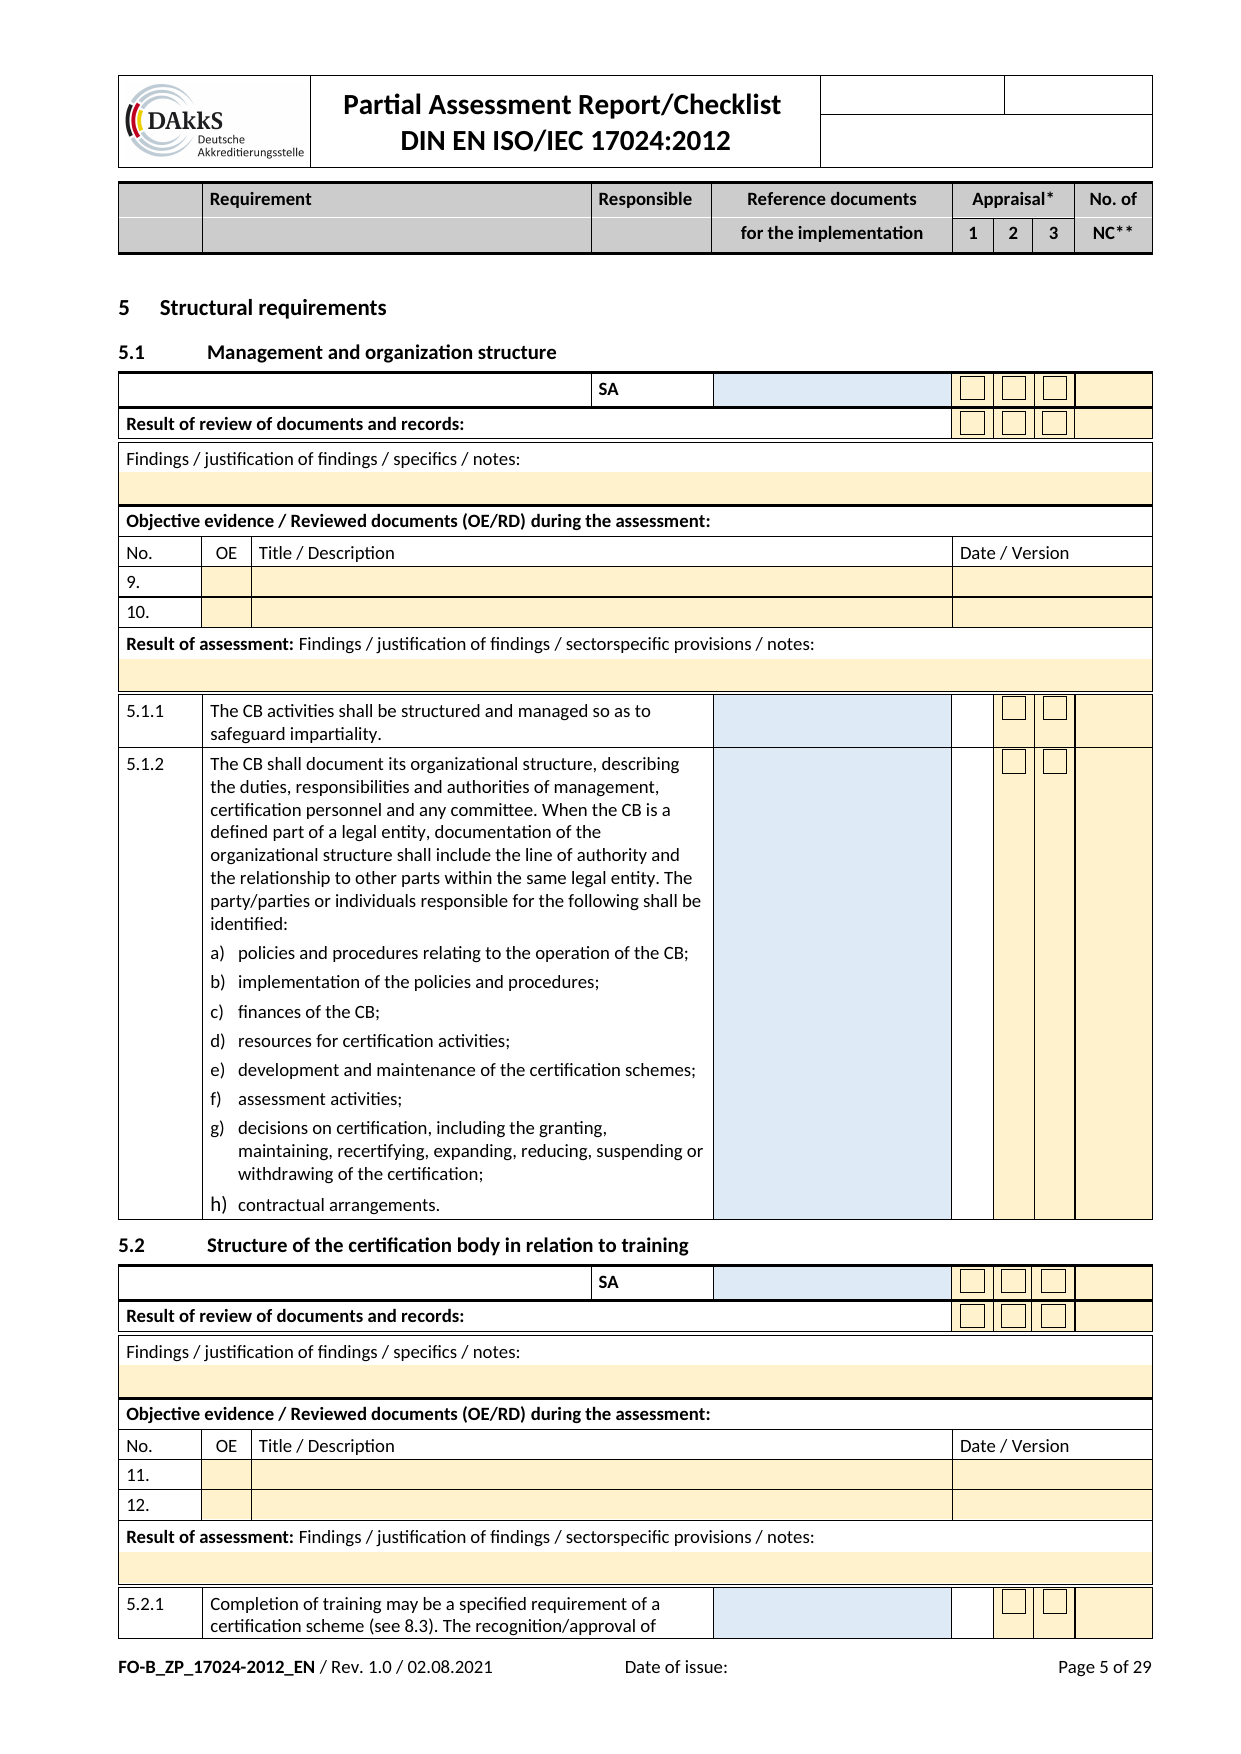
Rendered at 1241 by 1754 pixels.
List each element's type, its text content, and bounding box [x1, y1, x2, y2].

table_header [1035, 374, 1074, 406]
subtitle 5 Structural requirements [118, 293, 1152, 321]
table_cell OE [202, 1430, 251, 1459]
picture [124, 83, 306, 161]
table_header [714, 1267, 951, 1299]
table_cell Result of assessment: Findings / justification of findings / sectorspecific provisions / notes: [119, 628, 1152, 659]
table_header [1035, 695, 1074, 747]
table_cell [202, 567, 251, 596]
table_cell Result of assessment: Findings / justification of findings / sectorspecific provisions / notes: [119, 1521, 1152, 1552]
table_header [1076, 374, 1152, 406]
table_header The CB activities shall be structured and managed so as to safeguard impartiality. [203, 695, 713, 747]
subtitle 5.2 Structure of the certification body in relation to training [118, 1232, 1152, 1258]
table_header [1076, 695, 1152, 747]
table_cell [202, 598, 251, 627]
table_cell [1035, 748, 1074, 1219]
table_cell [252, 567, 952, 596]
table_header [952, 374, 993, 406]
table_header [714, 374, 951, 406]
table_cell Result of review of documents and records: [119, 1302, 951, 1331]
table_cell [119, 1365, 1152, 1397]
subtitle 5.1 Management and organization structure [118, 339, 1152, 365]
table_cell Result of review of documents and records: [119, 409, 951, 438]
table_cell The CB shall document its organizational structure, describing the duties, responsibilities and authorities of management, certification personnel and any committee. When the CB is a defined part of a legal entity, documentation of the organizational structure shall include the line of authority and the relationship to other parts within the same legal entity. The party/parties or individuals responsible for the following shall be identified: policies and procedures relating to the operation of the CB; implementation of the policies and procedures; finances of the CB; resources for certification activities; development and maintenance of the certification schemes; assessment activities; decisions on certification, including the granting, maintaining, recertifying, expanding, reducing, suspending or withdrawing of the certification; contractual arrangements. [203, 748, 713, 1219]
table_cell [953, 1490, 1152, 1519]
table_cell [252, 1490, 952, 1519]
table_cell OE [202, 537, 251, 566]
table_cell [994, 409, 1034, 438]
table_cell [119, 659, 1152, 691]
table_header Findings / justification of findings / specifics / notes: [119, 443, 1152, 472]
table_header [952, 1588, 993, 1638]
table_cell [1076, 748, 1152, 1219]
table_cell [119, 1460, 201, 1489]
table_cell [952, 1302, 993, 1331]
table_cell [953, 1460, 1152, 1489]
table_header [1032, 1267, 1074, 1299]
table_header [714, 1588, 951, 1638]
table_header [994, 374, 1034, 406]
table_cell Title / Description [252, 537, 952, 566]
table_cell [714, 748, 951, 1219]
table_header SA [592, 1267, 713, 1299]
table_cell [1076, 1302, 1152, 1331]
table_cell [1032, 1302, 1074, 1331]
table_cell No. [119, 1430, 201, 1459]
table_header Findings / justification of findings / specifics / notes: [119, 1336, 1152, 1365]
table_cell Date / Version [953, 1430, 1152, 1459]
table_header [952, 1267, 993, 1299]
table_header [119, 1267, 591, 1299]
table_cell [994, 1302, 1031, 1331]
table_cell Objective evidence / Reviewed documents (OE/RD) during the assessment: [119, 507, 1152, 536]
table_header 5.2.1 [119, 1588, 202, 1638]
table_cell [953, 598, 1152, 627]
table_cell [202, 1460, 251, 1489]
table_cell Title / Description [252, 1430, 952, 1459]
table_header [119, 374, 591, 406]
table_header [714, 695, 951, 747]
table_cell Objective evidence / Reviewed documents (OE/RD) during the assessment: [119, 1400, 1152, 1429]
table_cell [1075, 409, 1152, 438]
table_header [952, 695, 993, 747]
table_cell [952, 409, 993, 438]
table_header [1076, 1588, 1152, 1638]
table_header [994, 1588, 1033, 1638]
table_cell [252, 1460, 952, 1489]
table_cell [994, 748, 1034, 1219]
table_cell [952, 748, 993, 1219]
table_cell [119, 1552, 1152, 1583]
table_cell [119, 472, 1152, 504]
table_cell [202, 1490, 251, 1519]
table_header [994, 1267, 1031, 1299]
table_cell No. [119, 537, 201, 566]
table_cell [119, 567, 201, 596]
table_header 5.1.1 [119, 695, 202, 747]
table_cell Date / Version [953, 537, 1152, 566]
table_cell [1035, 409, 1074, 438]
table_header [1076, 1267, 1152, 1299]
table_cell [119, 598, 201, 627]
table_cell [252, 598, 952, 627]
table_cell 5.1.2 [119, 748, 202, 1219]
table_cell [953, 567, 1152, 596]
table_header SA [592, 374, 713, 406]
table_header [1034, 1588, 1074, 1638]
table_header [994, 695, 1034, 747]
table_cell [119, 1490, 201, 1519]
